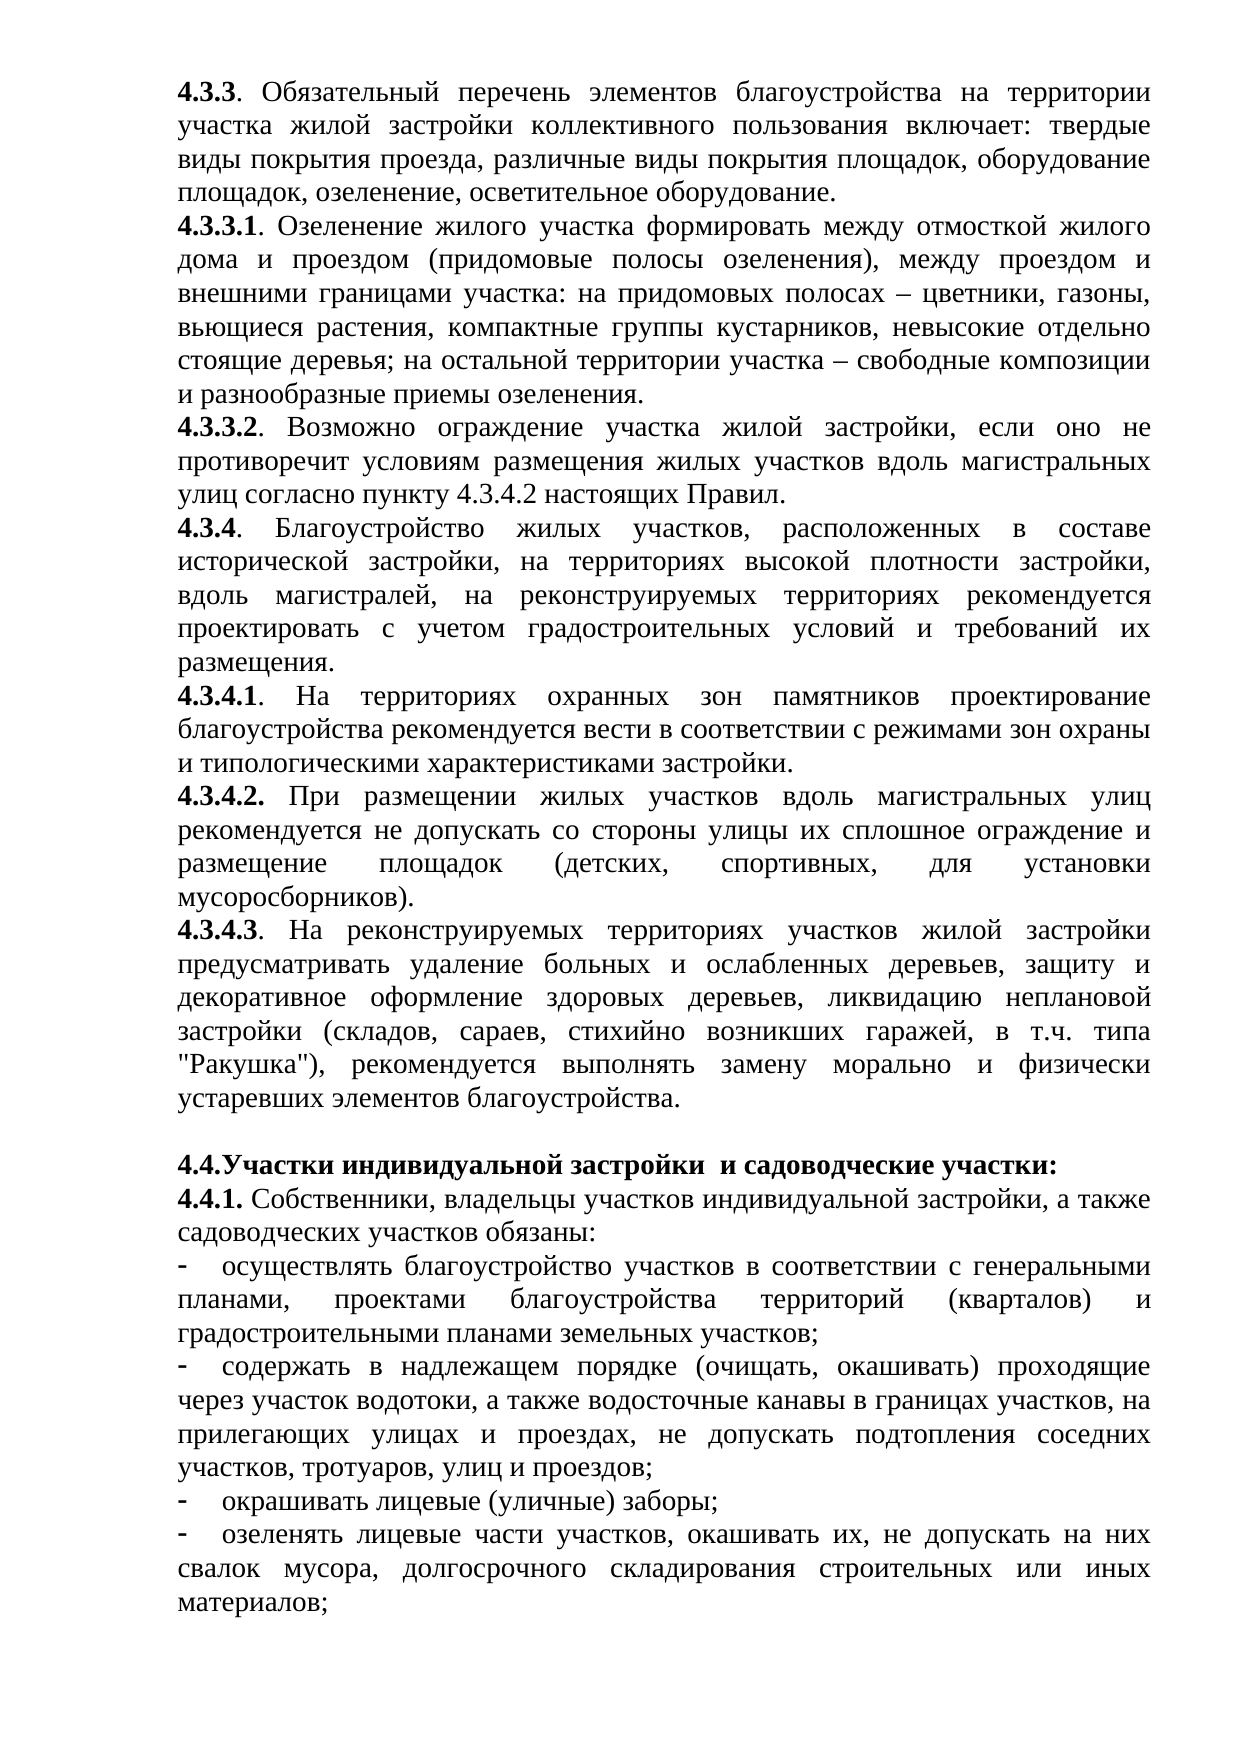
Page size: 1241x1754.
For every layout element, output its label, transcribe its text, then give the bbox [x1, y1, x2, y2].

list содержать в надлежащем порядке (очищать, окашивать) проходящие через участок водотоки, а также водосточные канавы в границах участков, на прилегающих улицах и проездах, не допускать подтопления соседних участков, тротуаров, улиц и проездов; [177, 1348, 1152, 1483]
text 4.3.3.2. Возможно ограждение участка жилой застройки, если оно не противоречит условиям размещения жилых участков вдоль магистральных улиц согласно пункту 4.3.4.2 настоящих Правил. [177, 409, 1152, 510]
list осуществлять благоустройство участков в соответствии с генеральными планами, проектами благоустройства территорий (кварталов) и градостроительными планами земельных участков; [177, 1248, 1152, 1348]
text 4.3.3.1. Озеленение жилого участка формировать между отмосткой жилого дома и проездом (придомовые полосы озеленения), между проездом и внешними границами участка: на придомовых полосах – цветники, газоны, вьющиеся растения, компактные группы кустарников, невысокие отдельно стоящие деревья; на остальной территории участка – свободные композиции и разнообразные приемы озеленения. [177, 208, 1152, 409]
text 4.4.Участки индивидуальной застройки и садоводческие участки: [177, 1147, 1152, 1181]
text 4.3.4.2. При размещении жилых участков вдоль магистральных улиц рекомендуется не допускать со стороны улицы их сплошное ограждение и размещение площадок (детских, спортивных, для установки мусоросборников). [177, 778, 1152, 912]
text 4.3.4.1. На территориях охранных зон памятников проектирование благоустройства рекомендуется вести в соответствии с режимами зон охраны и типологическими характеристиками застройки. [177, 678, 1152, 778]
list окрашивать лицевые (уличные) заборы; [177, 1483, 1152, 1516]
text 4.3.4.3. На реконструируемых территориях участков жилой застройки предусматривать удаление больных и ослабленных деревьев, защиту и декоративное оформление здоровых деревьев, ликвидацию неплановой застройки (складов, сараев, стихийно возникших гаражей, в т.ч. типа "Ракушка"), рекомендуется выполнять замену морально и физически устаревших элементов благоустройства. [177, 912, 1152, 1114]
text 4.3.3. Обязательный перечень элементов благоустройства на территории участка жилой застройки коллективного пользования включает: твердые виды покрытия проезда, различные виды покрытия площадок, оборудование площадок, озеленение, осветительное оборудование. [177, 74, 1152, 208]
list озеленять лицевые части участков, окашивать их, не допускать на них свалок мусора, долгосрочного складирования строительных или иных материалов; [177, 1516, 1152, 1617]
text 4.3.4. Благоустройство жилых участков, расположенных в составе исторической застройки, на территориях высокой плотности застройки, вдоль магистралей, на реконструируемых территориях рекомендуется проектировать с учетом градостроительных условий и требований их размещения. [177, 510, 1152, 678]
text 4.4.1. Собственники, владельцы участков индивидуальной застройки, а также садоводческих участков обязаны: [177, 1181, 1152, 1248]
